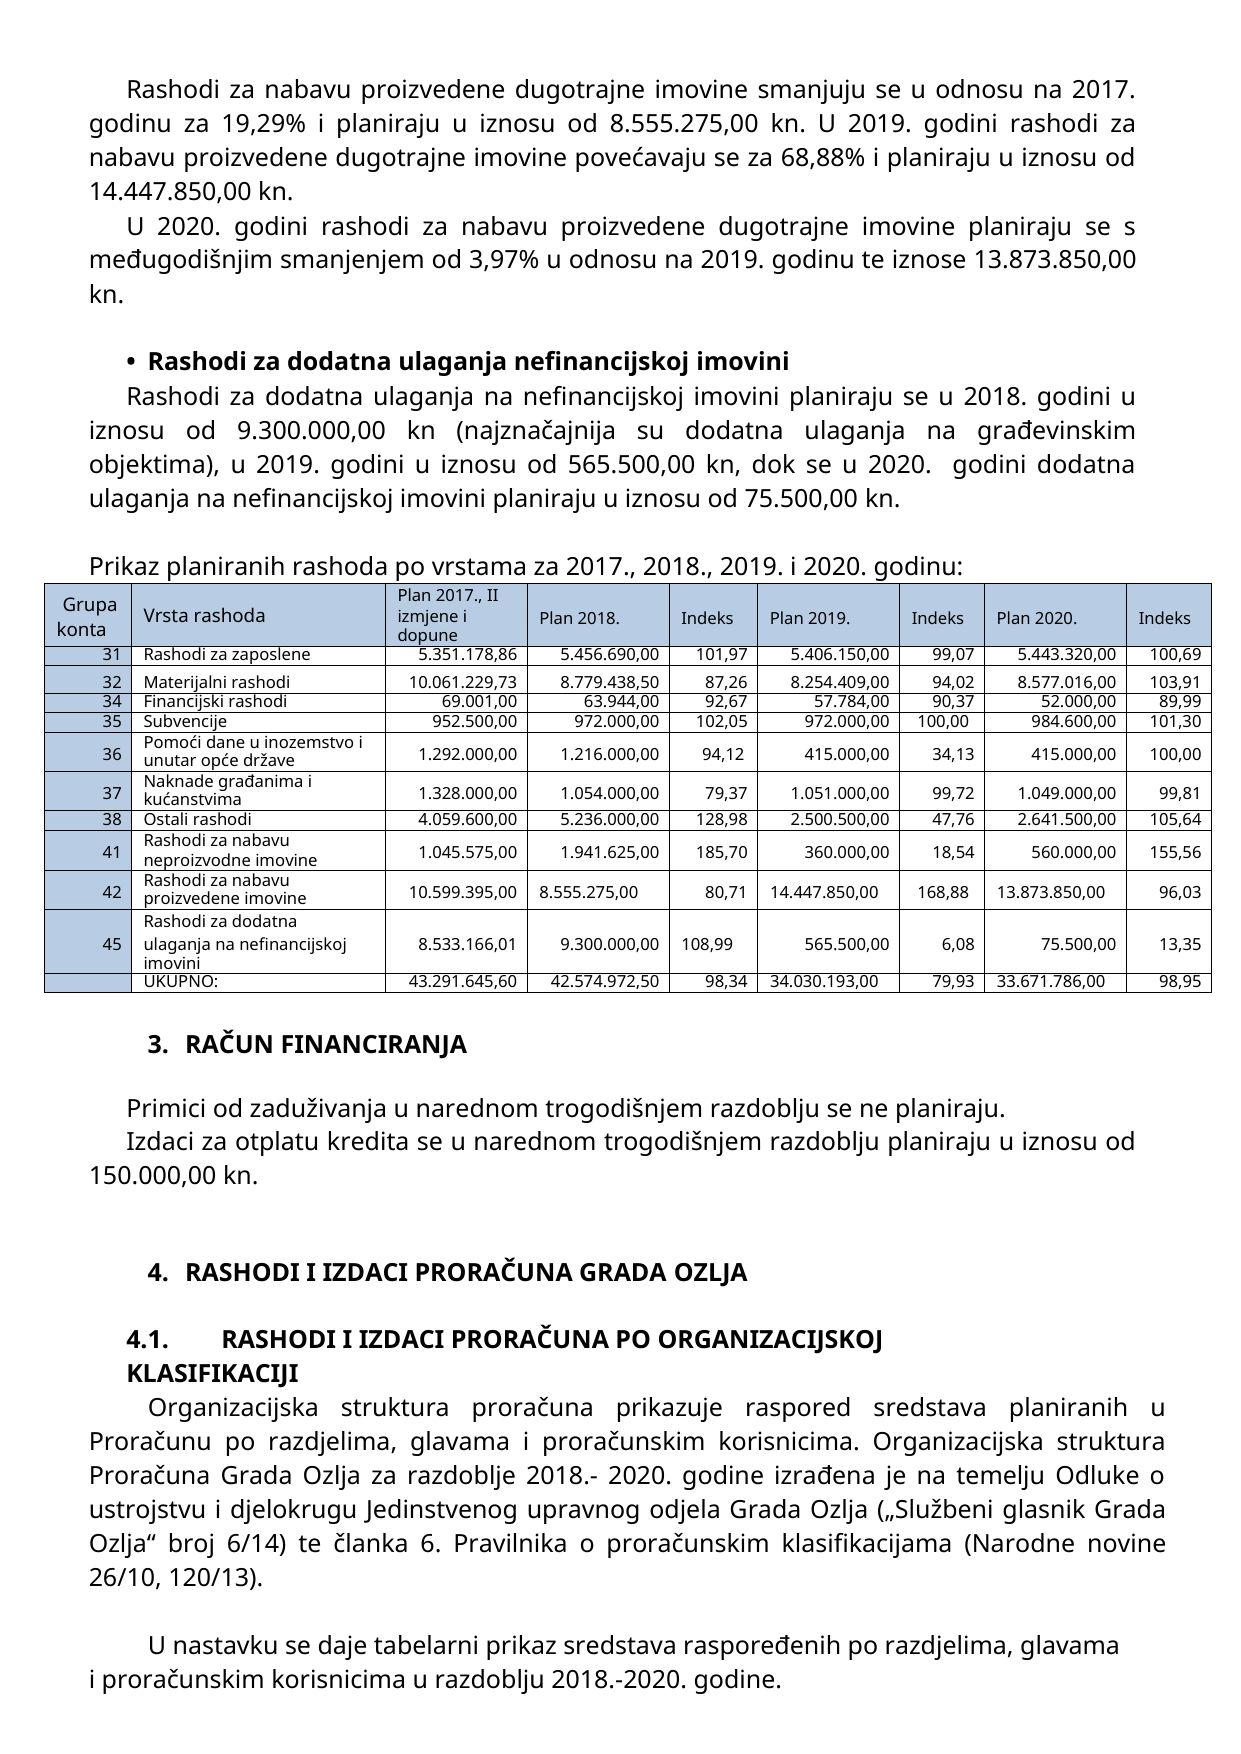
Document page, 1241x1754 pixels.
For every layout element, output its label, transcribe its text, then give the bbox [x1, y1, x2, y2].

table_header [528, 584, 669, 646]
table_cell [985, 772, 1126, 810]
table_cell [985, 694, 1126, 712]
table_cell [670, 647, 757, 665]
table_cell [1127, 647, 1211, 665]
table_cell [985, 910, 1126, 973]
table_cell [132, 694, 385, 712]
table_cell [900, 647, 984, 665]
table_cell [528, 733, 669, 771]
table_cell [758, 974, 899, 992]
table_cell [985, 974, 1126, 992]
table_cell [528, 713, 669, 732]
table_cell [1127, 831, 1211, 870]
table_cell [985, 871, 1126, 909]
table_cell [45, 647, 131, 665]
text Prikaz planiranih rashoda po vrstama za 2017., 2018., 2019. i 2020. godinu: [88, 548, 1238, 583]
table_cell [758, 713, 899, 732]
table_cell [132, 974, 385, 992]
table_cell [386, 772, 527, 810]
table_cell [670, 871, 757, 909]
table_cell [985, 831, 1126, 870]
text Rashodi za nabavu proizvedene dugotrajne imovine smanjuju se u odnosu na 2017. godinu za 19,29% i planiraju u iznosu od 8.555.275,00 kn. U 2019. godini rashodi za nabavu proizvedene dugotrajne imovine povećavaju se za 68,88% i planiraju u iznosu od 14.447.850,00 kn. [88, 72, 1137, 208]
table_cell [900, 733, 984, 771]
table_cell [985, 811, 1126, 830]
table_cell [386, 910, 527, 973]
list RASHODI I IZDACI PRORAČUNA PO ORGANIZACIJSKOJ KLASIFIKACIJI [126, 1322, 950, 1390]
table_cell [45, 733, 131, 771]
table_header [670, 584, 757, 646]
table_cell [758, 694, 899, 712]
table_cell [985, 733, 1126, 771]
text U nastavku se daje tabelarni prikaz sredstava raspoređenih po razdjelima, glavama [148, 1627, 1238, 1661]
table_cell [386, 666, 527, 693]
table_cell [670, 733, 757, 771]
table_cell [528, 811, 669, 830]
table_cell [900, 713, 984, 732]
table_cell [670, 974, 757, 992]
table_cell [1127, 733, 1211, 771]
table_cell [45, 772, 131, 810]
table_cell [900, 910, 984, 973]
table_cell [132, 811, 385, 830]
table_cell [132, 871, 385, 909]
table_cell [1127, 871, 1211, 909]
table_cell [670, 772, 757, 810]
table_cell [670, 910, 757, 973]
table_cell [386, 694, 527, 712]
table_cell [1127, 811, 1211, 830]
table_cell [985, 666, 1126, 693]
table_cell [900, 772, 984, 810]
text Organizacijska struktura proračuna prikazuje raspored sredstava planiranih u Proračunu po razdjelima, glavama i proračunskim korisnicima. Organizacijska struktura Proračuna Grada Ozlja za razdoblje 2018.- 2020. godine izrađena je na temelju Odluke o ustrojstvu i djelokrugu Jedinstvenog upravnog odjela Grada Ozlja („Službeni glasnik Grada Ozlja“ broj 6/14) te članka 6. Pravilnika o proračunskim klasifikacijama (Narodne novine 26/10, 120/13). [88, 1390, 1167, 1594]
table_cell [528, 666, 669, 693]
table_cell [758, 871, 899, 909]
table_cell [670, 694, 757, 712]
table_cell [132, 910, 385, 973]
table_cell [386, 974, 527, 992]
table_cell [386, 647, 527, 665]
list RAČUN FINANCIRANJA [147, 1026, 1238, 1061]
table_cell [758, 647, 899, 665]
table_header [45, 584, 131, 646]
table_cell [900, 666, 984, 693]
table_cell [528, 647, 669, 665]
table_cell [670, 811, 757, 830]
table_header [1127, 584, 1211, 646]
text Rashodi za dodatna ulaganja na nefinancijskoj imovini planiraju se u 2018. godini u iznosu od 9.300.000,00 kn (najznačajnija su dodatna ulaganja na građevinskim objektima), u 2019. godini u iznosu od 565.500,00 kn, dok se u 2020. godini dodatna ulaganja na nefinancijskoj imovini planiraju u iznosu od 75.500,00 kn. [88, 378, 1137, 514]
list Rashodi za dodatna ulaganja nefinancijskoj imovini [126, 344, 1238, 378]
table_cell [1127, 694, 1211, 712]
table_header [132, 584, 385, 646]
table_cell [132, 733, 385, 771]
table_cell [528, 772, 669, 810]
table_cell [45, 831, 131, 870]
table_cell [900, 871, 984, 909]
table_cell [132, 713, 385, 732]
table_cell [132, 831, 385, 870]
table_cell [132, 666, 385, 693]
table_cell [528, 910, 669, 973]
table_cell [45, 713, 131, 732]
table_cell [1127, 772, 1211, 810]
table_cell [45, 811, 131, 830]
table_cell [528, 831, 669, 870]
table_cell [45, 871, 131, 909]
list RASHODI I IZDACI PRORAČUNA GRADA OZLJA [147, 1254, 1238, 1288]
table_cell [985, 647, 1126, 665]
text i proračunskim korisnicima u razdoblju 2018.-2020. godine. [88, 1661, 1238, 1696]
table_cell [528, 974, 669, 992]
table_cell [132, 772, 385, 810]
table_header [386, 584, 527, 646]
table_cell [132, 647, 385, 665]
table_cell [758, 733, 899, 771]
text U 2020. godini rashodi za nabavu proizvedene dugotrajne imovine planiraju se s međugodišnjim smanjenjem od 3,97% u odnosu na 2019. godinu te iznose 13.873.850,00 kn. [88, 208, 1137, 310]
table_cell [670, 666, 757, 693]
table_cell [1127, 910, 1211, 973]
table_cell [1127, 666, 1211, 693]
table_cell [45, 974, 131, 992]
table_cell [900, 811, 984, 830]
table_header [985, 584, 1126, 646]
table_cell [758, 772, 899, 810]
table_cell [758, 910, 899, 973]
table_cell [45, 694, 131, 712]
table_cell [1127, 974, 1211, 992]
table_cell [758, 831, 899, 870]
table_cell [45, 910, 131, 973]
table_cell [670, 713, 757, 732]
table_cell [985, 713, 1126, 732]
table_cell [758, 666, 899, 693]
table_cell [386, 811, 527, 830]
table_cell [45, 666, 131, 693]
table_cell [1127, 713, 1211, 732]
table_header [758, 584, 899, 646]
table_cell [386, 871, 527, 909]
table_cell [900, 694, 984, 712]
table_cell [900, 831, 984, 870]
text Primici od zaduživanja u narednom trogodišnjem razdoblju se ne planiraju. [126, 1094, 1238, 1123]
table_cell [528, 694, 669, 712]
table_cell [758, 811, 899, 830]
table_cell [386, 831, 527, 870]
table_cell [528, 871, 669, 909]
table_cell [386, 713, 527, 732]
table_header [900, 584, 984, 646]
text Izdaci za otplatu kredita se u narednom trogodišnjem razdoblju planiraju u iznosu od 150.000,00 kn. [88, 1123, 1137, 1191]
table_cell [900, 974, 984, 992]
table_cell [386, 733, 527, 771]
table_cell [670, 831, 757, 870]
